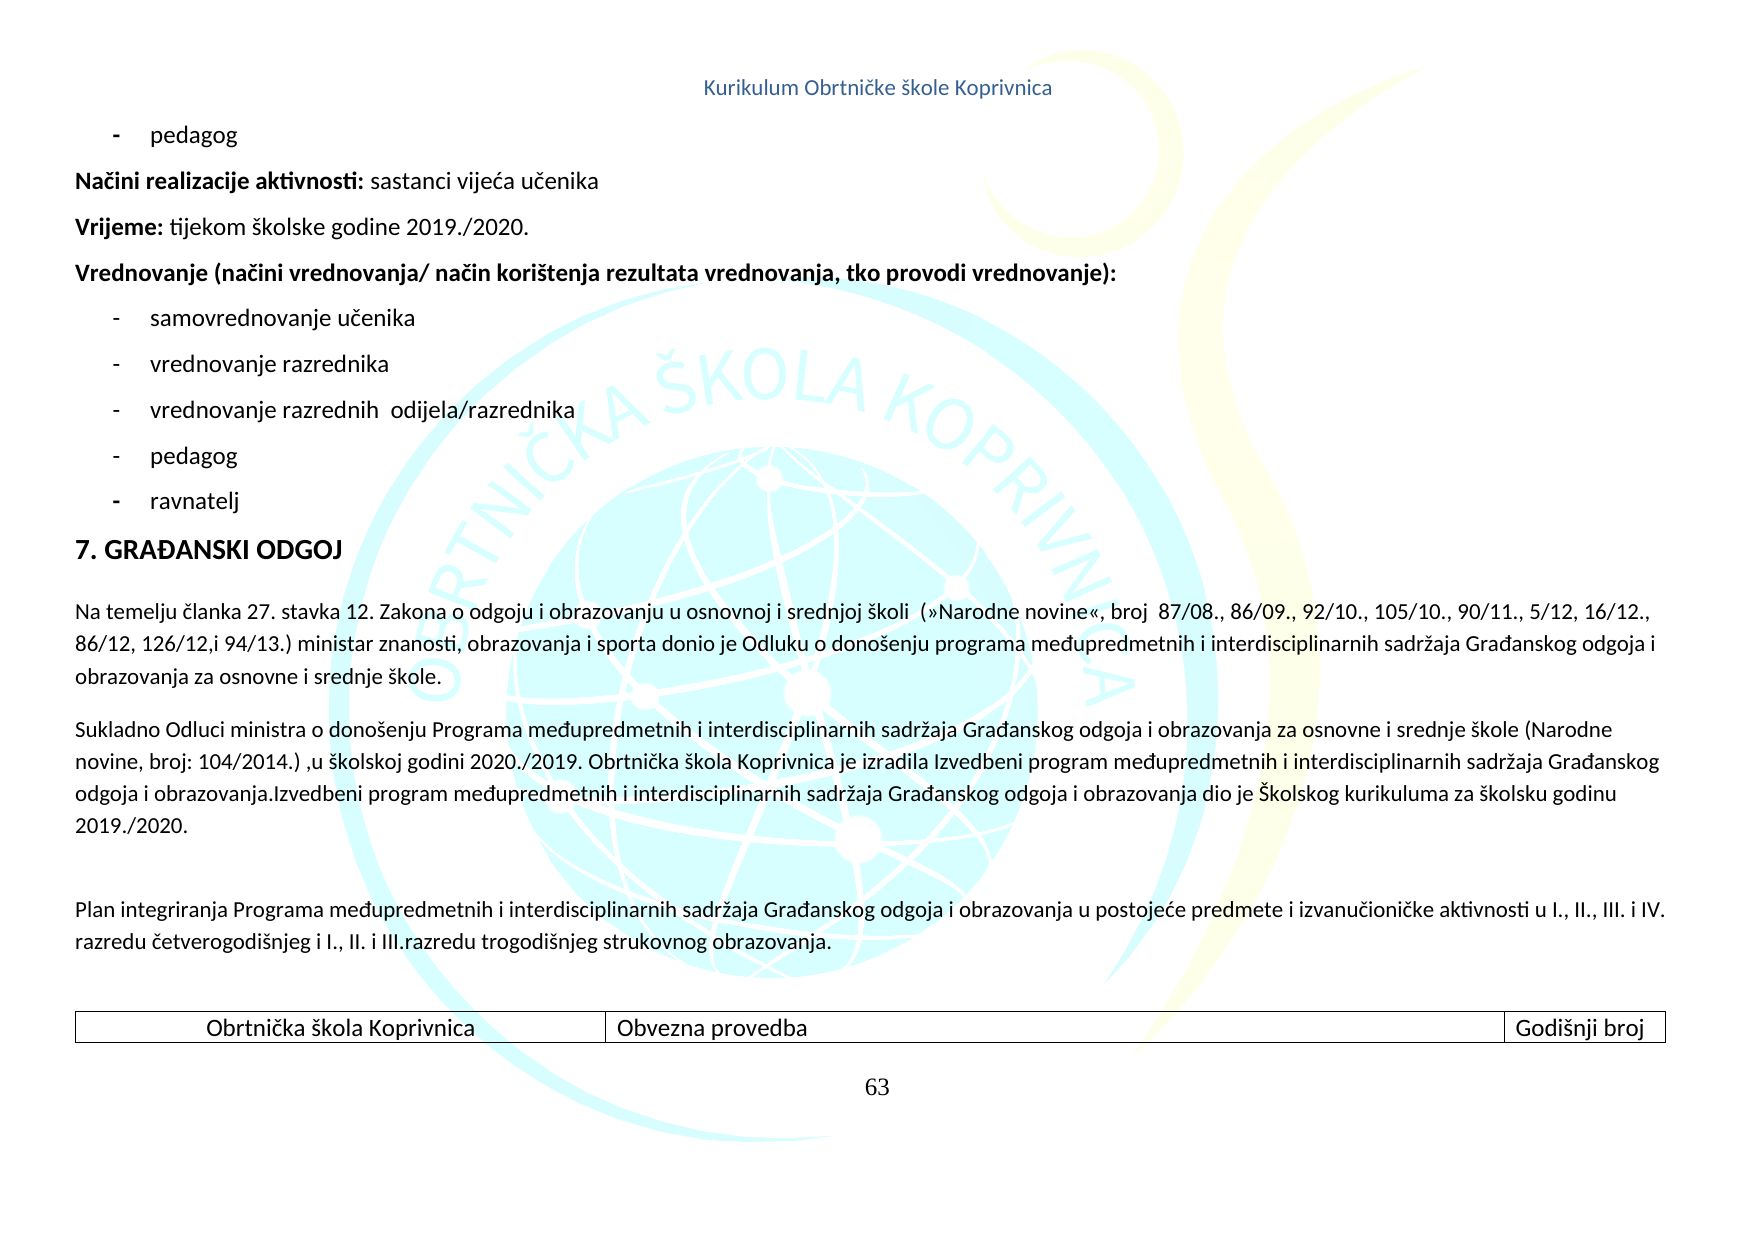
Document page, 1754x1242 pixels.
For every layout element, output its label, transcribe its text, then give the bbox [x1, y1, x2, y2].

text Vrednovanje (načini vrednovanja/ način korištenja rezultata vrednovanja, tko provodi vrednovanje): [75, 257, 1679, 287]
list vrednovanje razrednih odijela/razrednika [112, 394, 1679, 424]
text Vrijeme: tijekom školske godine 2019./2020. [75, 211, 1679, 242]
subtitle 7. GRAĐANSKI ODGOJ [75, 531, 1679, 567]
table_header Obvezna provedba [606, 1012, 1504, 1042]
list ravnatelj [112, 486, 1679, 516]
text Plan integriranja Programa međupredmetnih i interdisciplinarnih sadržaja Građanskog odgoja i obrazovanja u postojeće predmete i izvanučioničke aktivnosti u I., II., III. i IV. razredu četverogodišnjeg i I., II. i III.razredu trogodišnjeg strukovnog obrazovanja. [75, 895, 1679, 955]
list samovrednovanje učenika [112, 303, 1679, 333]
text Na temelju članka 27. stavka 12. Zakona o odgoju i obrazovanju u osnovnoj i srednjoj školi (»Narodne novine«, broj 87/08., 86/09., 92/10., 105/10., 90/11., 5/12, 16/12., 86/12, 126/12,i 94/13.) ministar znanosti, obrazovanja i sporta donio je Odluku o donošenju programa međupredmetnih i interdisciplinarnih sadržaja Građanskog odgoja i obrazovanja za osnovne i srednje škole. [75, 597, 1679, 690]
text Načini realizacije aktivnosti: sastanci vijeća učenika [75, 165, 1679, 196]
text Sukladno Odluci ministra o donošenju Programa međupredmetnih i interdisciplinarnih sadržaja Građanskog odgoja i obrazovanja za osnovne i srednje škole (Narodne novine, broj: 104/2014.) ,u školskoj godini 2020./2019. Obrtnička škola Koprivnica je izradila Izvedbeni program međupredmetnih i interdisciplinarnih sadržaja Građanskog odgoja i obrazovanja.Izvedbeni program međupredmetnih i interdisciplinarnih sadržaja Građanskog odgoja i obrazovanja dio je Školskog kurikuluma za školsku godinu 2019./2020. [75, 715, 1679, 839]
list pedagog [112, 440, 1679, 470]
list pedagog [112, 120, 1679, 150]
list vrednovanje razrednika [112, 348, 1679, 379]
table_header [76, 1012, 605, 1042]
table_header Godišnji broj sati [1505, 1012, 1665, 1042]
